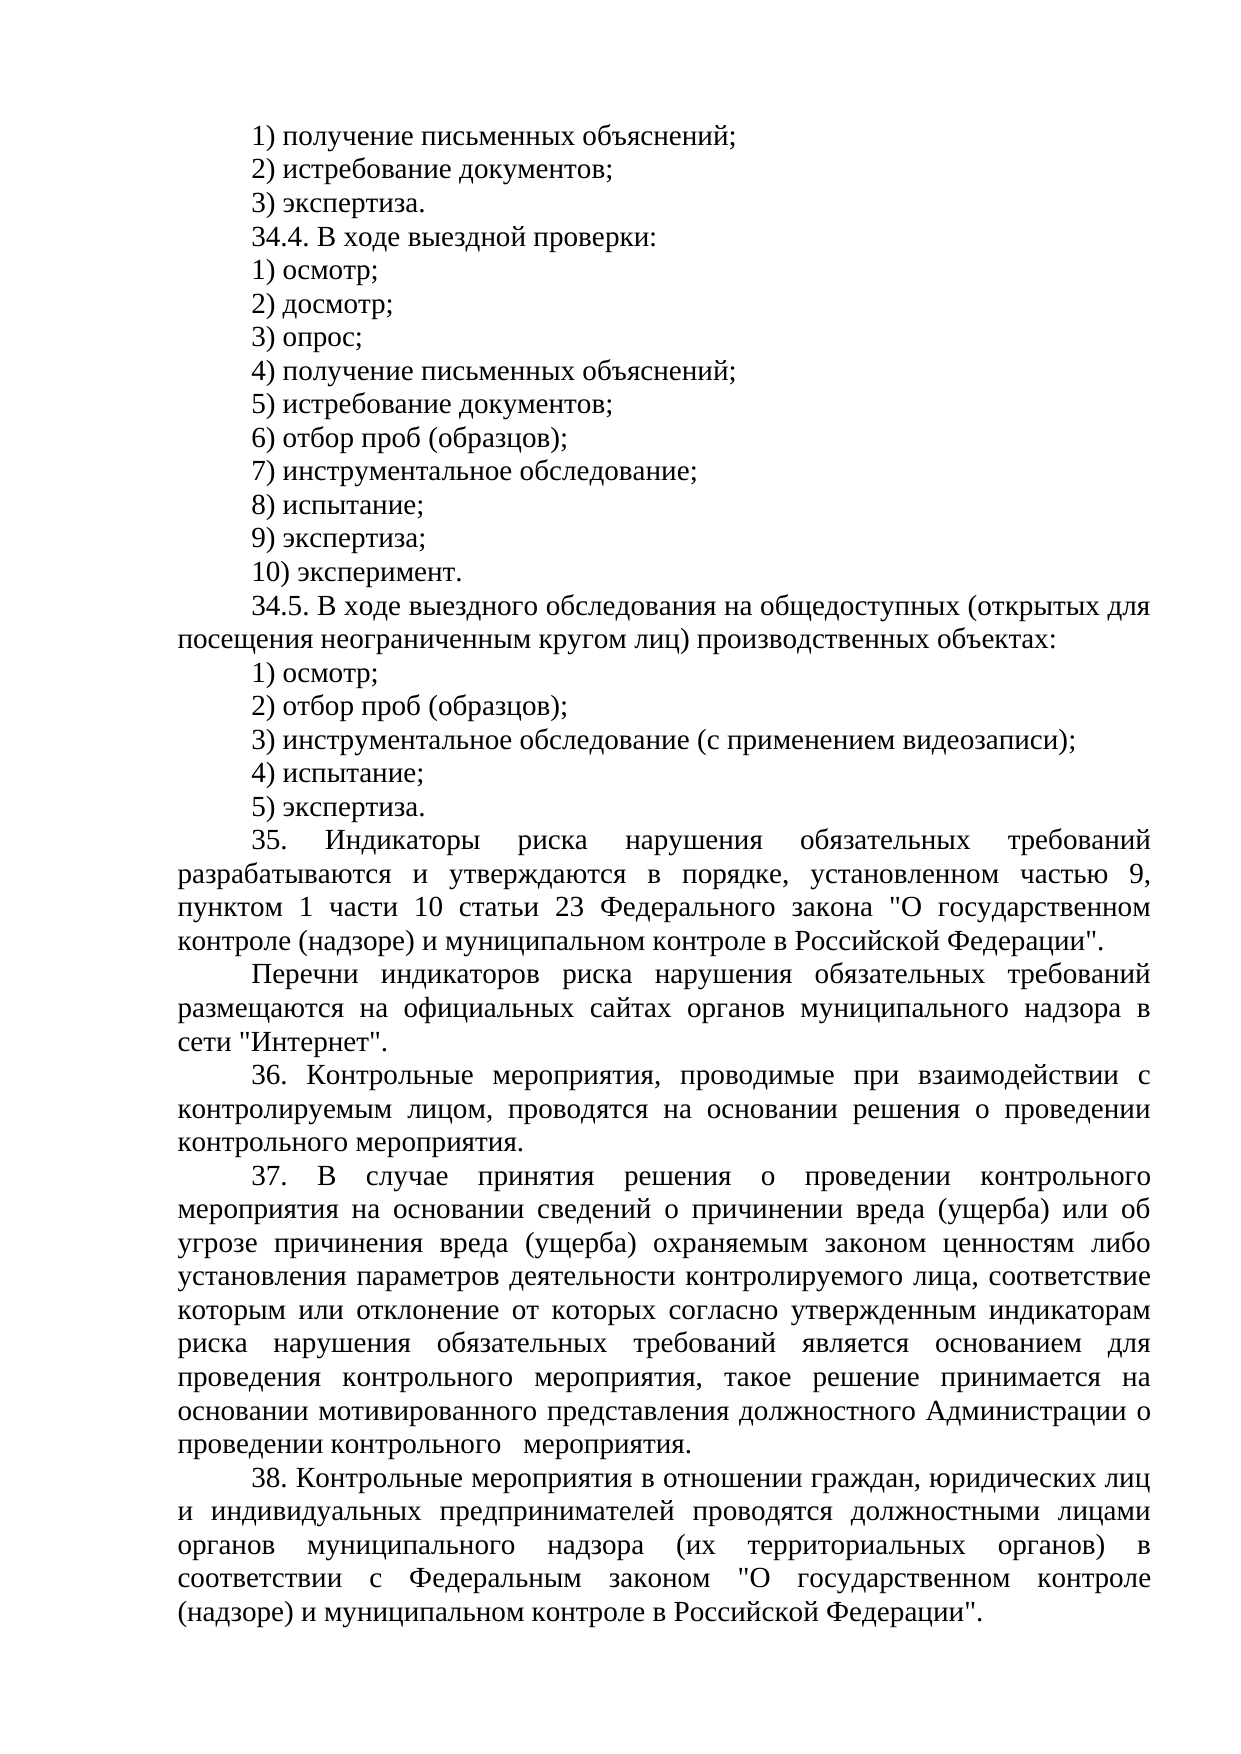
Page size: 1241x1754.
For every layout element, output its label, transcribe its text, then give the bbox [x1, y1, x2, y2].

text 1) осмотр; [177, 252, 1152, 286]
text 5) истребование документов; [177, 386, 1152, 420]
text 38. Контрольные мероприятия в отношении граждан, юридических лиц и индивидуальных предпринимателей проводятся должностными лицами органов муниципального надзора (их территориальных органов) в соответствии с Федеральным законом "О государственном контроле (надзоре) и муниципальном контроле в Российской Федерации". [177, 1460, 1152, 1627]
text 9) экспертиза; [177, 521, 1152, 554]
text 1) получение письменных объяснений; [177, 118, 1152, 152]
text 4) испытание; [177, 755, 1152, 789]
text 3) опрос; [177, 319, 1152, 353]
text 2) истребование документов; [177, 152, 1152, 185]
text 3) инструментальное обследование (с применением видеозаписи); [177, 722, 1152, 755]
text 2) отбор проб (образцов); [177, 688, 1152, 722]
text 34.4. В ходе выездной проверки: [177, 219, 1152, 252]
text 7) инструментальное обследование; [177, 453, 1152, 487]
text 3) экспертиза. [177, 185, 1152, 219]
text 4) получение письменных объяснений; [177, 353, 1152, 386]
text 35. Индикаторы риска нарушения обязательных требований разрабатываются и утверждаются в порядке, установленном частью 9, пунктом 1 части 10 статьи 23 Федерального закона "О государственном контроле (надзоре) и муниципальном контроле в Российской Федерации". [177, 822, 1152, 957]
text 10) эксперимент. [177, 554, 1152, 588]
text 8) испытание; [177, 487, 1152, 521]
text 6) отбор проб (образцов); [177, 420, 1152, 453]
text 36. Контрольные мероприятия, проводимые при взаимодействии с контролируемым лицом, проводятся на основании решения о проведении контрольного мероприятия. [177, 1057, 1152, 1158]
text 5) экспертиза. [177, 789, 1152, 822]
text 34.5. В ходе выездного обследования на общедоступных (открытых для посещения неограниченным кругом лиц) производственных объектах: [177, 588, 1152, 655]
text 37. В случае принятия решения о проведении контрольного мероприятия на основании сведений о причинении вреда (ущерба) или об угрозе причинения вреда (ущерба) охраняемым законом ценностям либо установления параметров деятельности контролируемого лица, соответствие которым или отклонение от которых согласно утвержденным индикаторам риска нарушения обязательных требований является основанием для проведения контрольного мероприятия, такое решение принимается на основании мотивированного представления должностного Администрации о проведении контрольного мероприятия. [177, 1158, 1152, 1460]
text 2) досмотр; [177, 286, 1152, 319]
text 1) осмотр; [177, 655, 1152, 688]
text Перечни индикаторов риска нарушения обязательных требований размещаются на официальных сайтах органов муниципального надзора в сети "Интернет". [177, 957, 1152, 1057]
